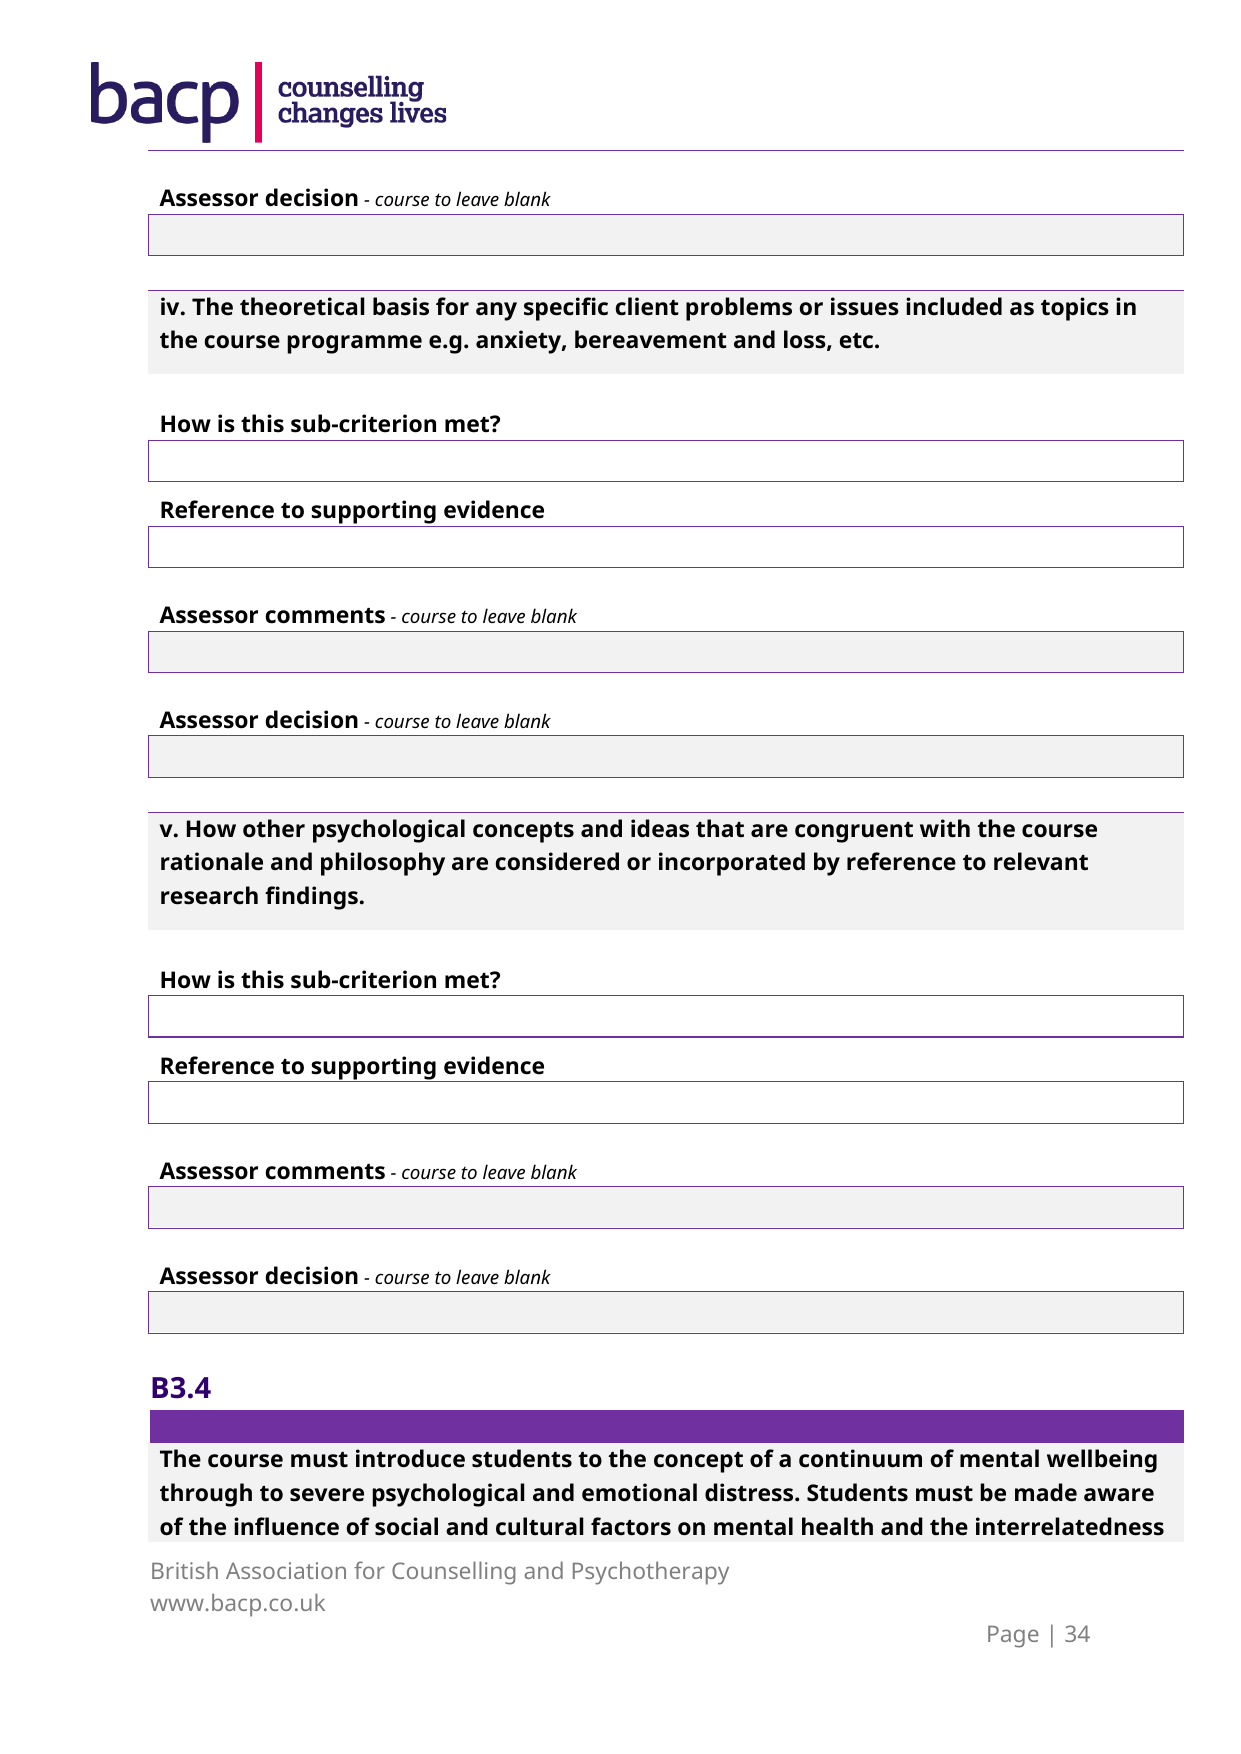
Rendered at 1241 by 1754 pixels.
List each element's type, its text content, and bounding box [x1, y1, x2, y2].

table_cell [149, 1292, 1183, 1332]
table_cell [149, 1187, 1183, 1227]
table_cell Assessor decision - course to leave blank [148, 673, 1184, 735]
table_header v. How other psychological concepts and ideas that are congruent with the course rationale and philosophy are considered or incorporated by reference to relevant research findings. [148, 813, 1184, 930]
table_cell Assessor comments - course to leave blank [148, 1124, 1184, 1186]
table_cell [149, 441, 1183, 481]
table_cell Reference to supporting evidence [148, 482, 1184, 526]
table_cell [149, 527, 1183, 567]
table_cell [149, 1082, 1183, 1123]
table_header How is this sub-criterion met? [148, 964, 1184, 995]
table_cell Assessor comments - course to leave blank [148, 568, 1184, 631]
table_cell [149, 736, 1183, 777]
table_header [148, 1443, 1184, 1542]
table_cell [149, 215, 1183, 255]
table_header [150, 1410, 1184, 1443]
table_header How is this sub-criterion met? [148, 408, 1184, 439]
picture [90, 62, 447, 240]
table_cell [149, 632, 1183, 672]
subtitle B3.4 [150, 1367, 1090, 1407]
table_cell Assessor decision - course to leave blank [148, 1229, 1184, 1291]
table_cell Assessor decision - course to leave blank [148, 151, 1184, 213]
table_cell [149, 996, 1183, 1036]
table_header iv. The theoretical basis for any specific client problems or issues included as topics in the course programme e.g. anxiety, bereavement and loss, etc. [148, 291, 1184, 374]
table_cell Reference to supporting evidence [148, 1038, 1184, 1081]
